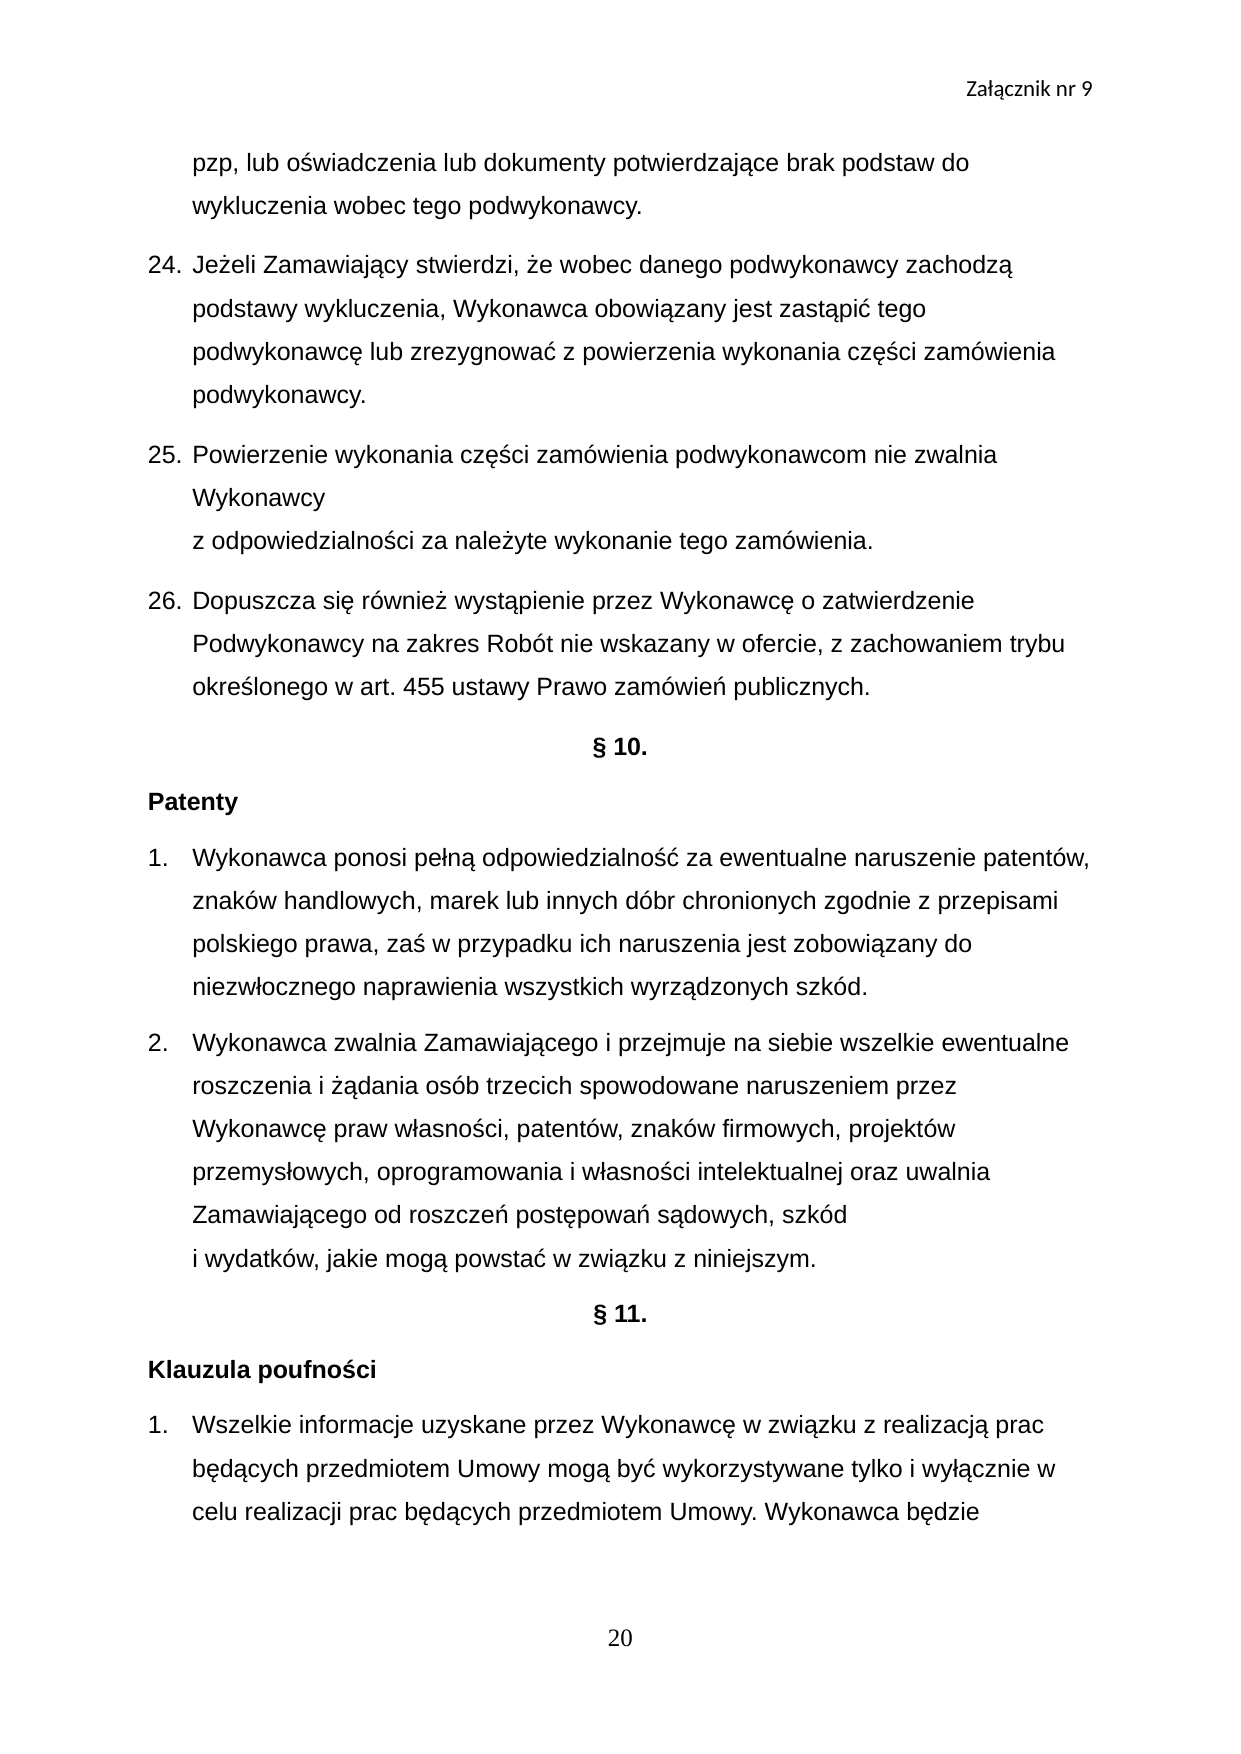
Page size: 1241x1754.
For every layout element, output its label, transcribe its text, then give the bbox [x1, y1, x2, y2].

subtitle § 11. [148, 1299, 1093, 1328]
subtitle Klauzula poufności [148, 1355, 1093, 1384]
list Dopuszcza się również wystąpienie przez Wykonawcę o zatwierdzenie Podwykonawcy na zakres Robót nie wskazany w ofercie, z zachowaniem trybu określonego w art. 455 ustawy Prawo zamówień publicznych. [148, 586, 1093, 701]
list Powierzenie wykonania części zamówienia podwykonawcom nie zwalnia Wykonawcy z odpowiedzialności za należyte wykonanie tego zamówienia. [148, 440, 1093, 555]
list Jeżeli Zamawiający stwierdzi, że wobec danego podwykonawcy zachodzą podstawy wykluczenia, Wykonawca obowiązany jest zastąpić tego podwykonawcę lub zrezygnować z powierzenia wykonania części zamówienia podwykonawcy. [148, 251, 1093, 409]
text § 10. [148, 732, 1093, 761]
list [148, 148, 1093, 219]
text Patenty [148, 787, 1093, 816]
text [148, 1411, 1093, 1526]
list Wykonawca ponosi pełną odpowiedzialność za ewentualne naruszenie patentów, znaków handlowych, marek lub innych dóbr chronionych zgodnie z przepisami polskiego prawa, zaś w przypadku ich naruszenia jest zobowiązany do niezwłocznego naprawienia wszystkich wyrządzonych szkód. [148, 843, 1093, 1001]
list Wykonawca zwalnia Zamawiającego i przejmuje na siebie wszelkie ewentualne roszczenia i żądania osób trzecich spowodowane naruszeniem przez Wykonawcę praw własności, patentów, znaków firmowych, projektów przemysłowych, oprogramowania i własności intelektualnej oraz uwalnia Zamawiającego od roszczeń postępowań sądowych, szkód i wydatków, jakie mogą powstać w związku z niniejszym. [148, 1028, 1093, 1272]
